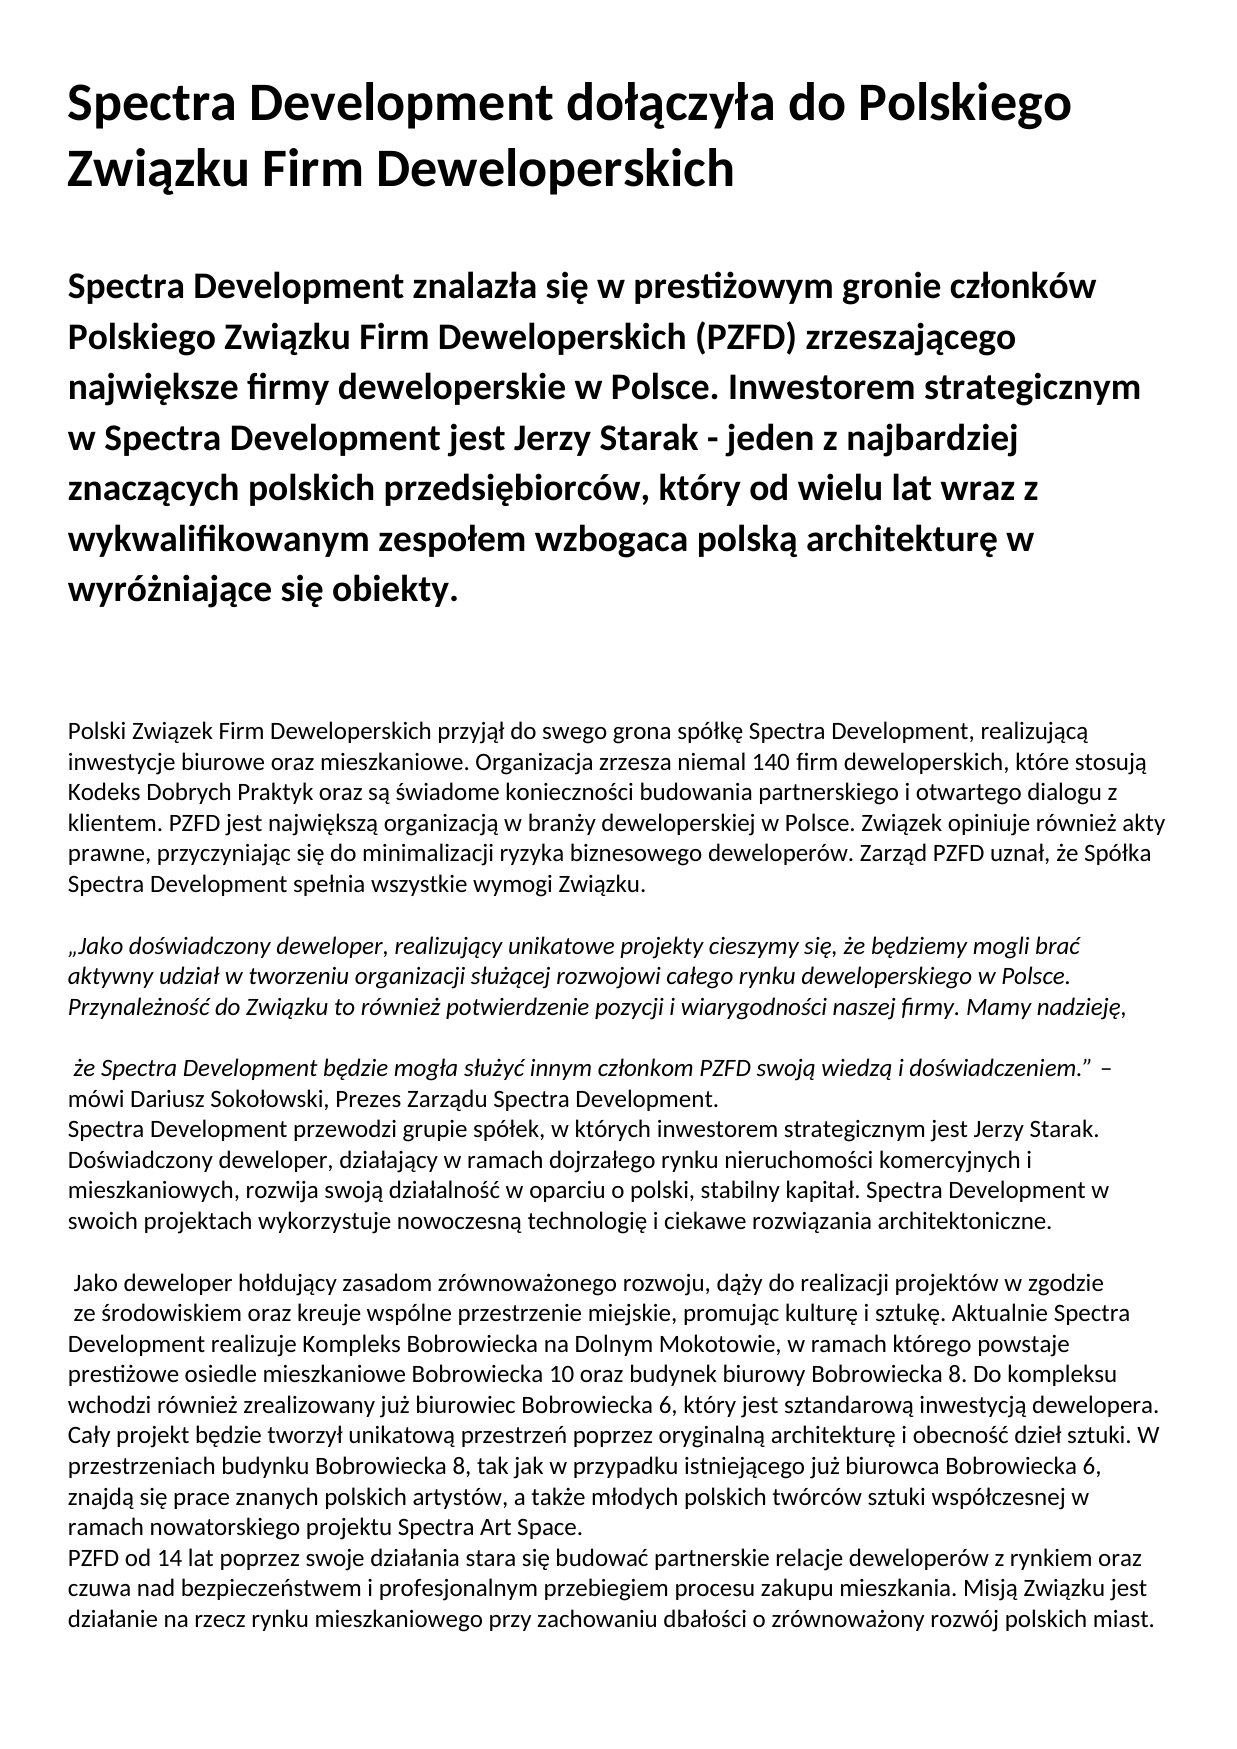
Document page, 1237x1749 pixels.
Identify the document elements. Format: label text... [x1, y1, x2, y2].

text że Spectra Development będzie mogła służyć innym członkom PZFD swoją wiedzą i doświadczeniem.” – mówi Dariusz Sokołowski, Prezes Zarządu Spectra Development. [68, 1053, 1169, 1114]
text Polski Związek Firm Deweloperskich przyjął do swego grona spółkę Spectra Development, realizującą inwestycje biurowe oraz mieszkaniowe. Organizacja zrzesza niemal 140 firm deweloperskich, które stosują Kodeks Dobrych Praktyk oraz są świadome konieczności budowania partnerskiego i otwartego dialogu z klientem. PZFD jest największą organizacją w branży deweloperskiej w Polsce. Związek opiniuje również akty prawne, przyczyniając się do minimalizacji ryzyka biznesowego deweloperów. Zarząd PZFD uznał, że Spółka Spectra Development spełnia wszystkie wymogi Związku. [68, 715, 1169, 898]
text Spectra Development przewodzi grupie spółek, w których inwestorem strategicznym jest Jerzy Starak. Doświadczony deweloper, działający w ramach dojrzałego rynku nieruchomości komercyjnych i mieszkaniowych, rozwija swoją działalność w oparciu o polski, stabilny kapitał. Spectra Development w swoich projektach wykorzystuje nowoczesną technologię i ciekawe rozwiązania architektoniczne. [68, 1114, 1169, 1236]
text Spectra Development dołączyła do Polskiego Związku Firm Deweloperskich [68, 68, 1169, 200]
text Jako deweloper hołdujący zasadom zrównoważonego rozwoju, dąży do realizacji projektów w zgodzie [68, 1267, 1169, 1297]
text Spectra Development znalazła się w prestiżowym gronie członków Polskiego Związku Firm Deweloperskich (PZFD) zrzeszającego największe firmy deweloperskie w Polsce. Inwestorem strategicznym w Spectra Development jest Jerzy Starak - jeden z najbardziej znaczących polskich przedsiębiorców, który od wielu lat wraz z wykwalifikowanym zespołem wzbogaca polską architekturę w wyróżniające się obiekty. [68, 262, 1169, 611]
text „Jako doświadczony deweloper, realizujący unikatowe projekty cieszymy się, że będziemy mogli brać aktywny udział w tworzeniu organizacji służącej rozwojowi całego rynku deweloperskiego w Polsce. Przynależność do Związku to również potwierdzenie pozycji i wiarygodności naszej firmy. Mamy nadzieję, [68, 930, 1169, 1021]
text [68, 1542, 1169, 1633]
text ze środowiskiem oraz kreuje wspólne przestrzenie miejskie, promując kulturę i sztukę. Aktualnie Spectra Development realizuje Kompleks Bobrowiecka na Dolnym Mokotowie, w ramach którego powstaje prestiżowe osiedle mieszkaniowe Bobrowiecka 10 oraz budynek biurowy Bobrowiecka 8. Do kompleksu wchodzi również zrealizowany już biurowiec Bobrowiecka 6, który jest sztandarową inwestycją dewelopera. Cały projekt będzie tworzył unikatową przestrzeń poprzez oryginalną architekturę i obecność dzieł sztuki. W przestrzeniach budynku Bobrowiecka 8, tak jak w przypadku istniejącego już biurowca Bobrowiecka 6, znajdą się prace znanych polskich artystów, a także młodych polskich twórców sztuki współczesnej w ramach nowatorskiego projektu Spectra Art Space. [68, 1297, 1169, 1542]
